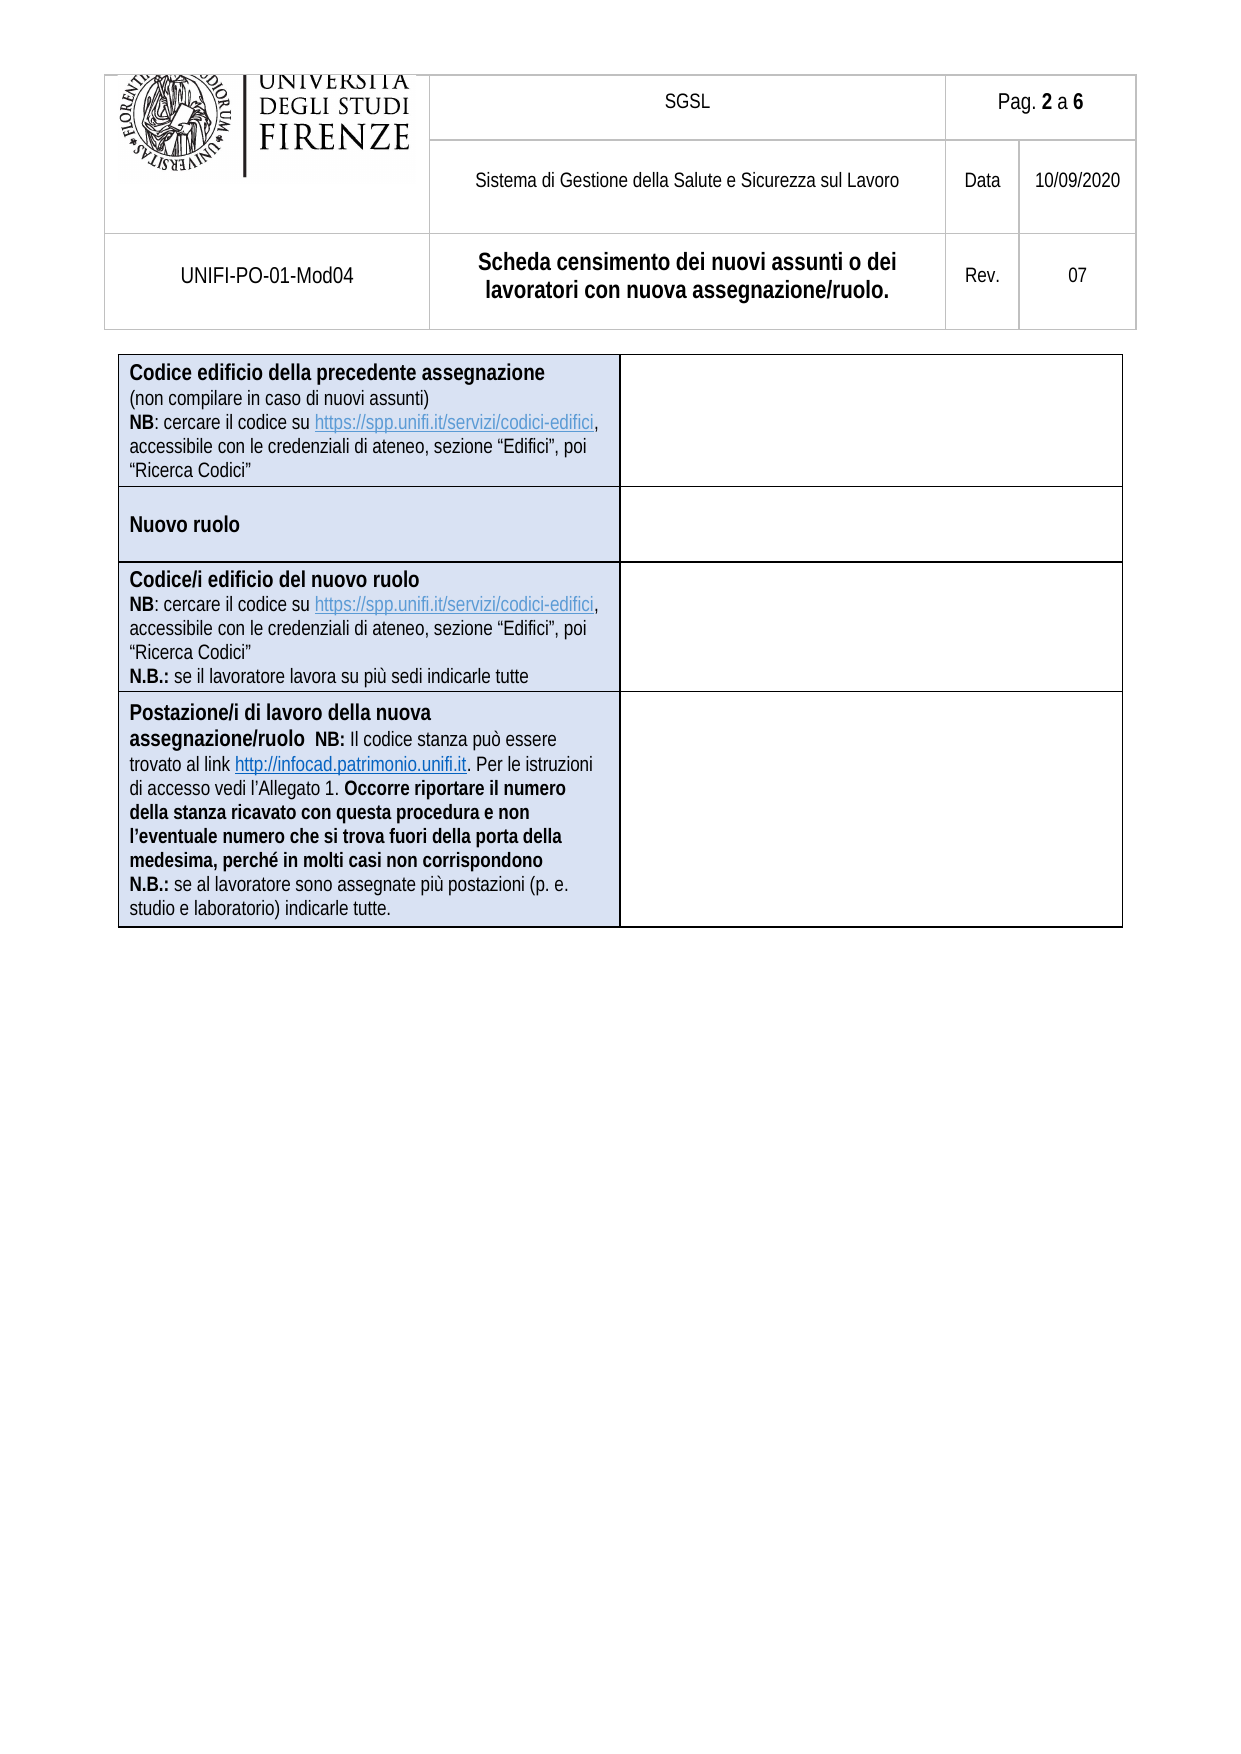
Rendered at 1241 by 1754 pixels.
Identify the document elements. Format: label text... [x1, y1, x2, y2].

table_cell [621, 563, 1122, 691]
picture [117, 75, 417, 184]
table_cell Postazione/i di lavoro della nuova assegnazione/ruolo NB: Il codice stanza può essere trovato al link http://infocad.patrimonio.unifi.it. Per le istruzioni di accesso vedi l’Allegato 1. Occorre riportare il numero della stanza ricavato con questa procedura e non l’eventuale numero che si trova fuori della porta della medesima, perché in molti casi non corrispondono N.B.: se al lavoratore sono assegnate più postazioni (p. e. studio e laboratorio) indicarle tutte. [119, 692, 619, 926]
table_cell [621, 692, 1122, 926]
table_cell Nuovo ruolo [119, 487, 619, 561]
table_cell [621, 355, 1122, 486]
table_cell Codice edificio della precedente assegnazione (non compilare in caso di nuovi assunti) NB: cercare il codice su https://spp.unifi.it/servizi/codici-edifici, accessibile con le credenziali di ateneo, sezione “Edifici”, poi “Ricerca Codici” [119, 355, 619, 486]
table_cell [621, 487, 1122, 561]
table_cell Codice/i edificio del nuovo ruolo NB: cercare il codice su https://spp.unifi.it/servizi/codici-edifici, accessibile con le credenziali di ateneo, sezione “Edifici”, poi “Ricerca Codici” N.B.: se il lavoratore lavora su più sedi indicarle tutte [119, 563, 619, 691]
